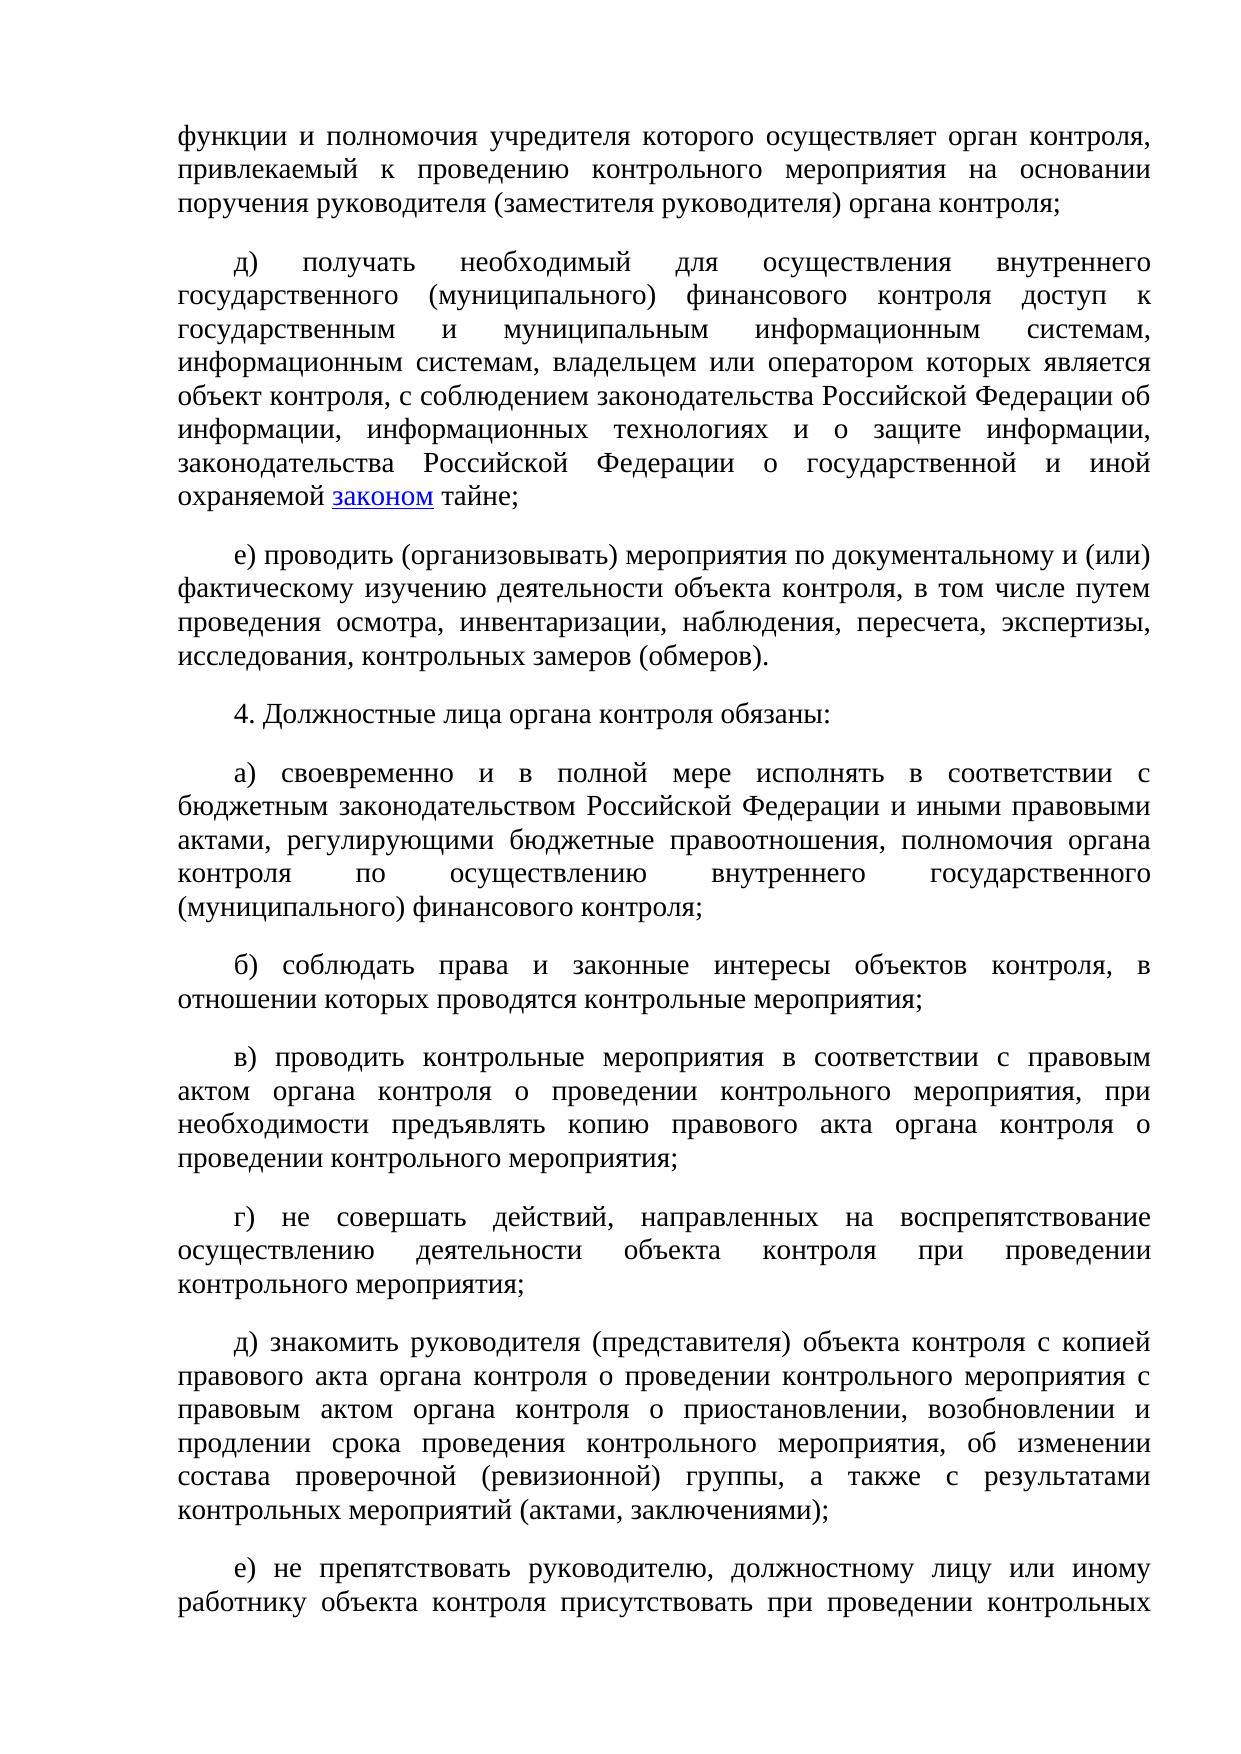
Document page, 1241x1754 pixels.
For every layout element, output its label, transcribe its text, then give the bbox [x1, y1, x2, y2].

text в) проводить контрольные мероприятия в соответствии с правовым актом органа контроля о проведении контрольного мероприятия, при необходимости предъявлять копию правового акта органа контроля о проведении контрольного мероприятия; [177, 1039, 1152, 1174]
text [177, 1551, 1152, 1618]
text д) знакомить руководителя (представителя) объекта контроля с копией правового акта органа контроля о проведении контрольного мероприятия с правовым актом органа контроля о приостановлении, возобновлении и продлении срока проведения контрольного мероприятия, об изменении состава проверочной (ревизионной) группы, а также с результатами контрольных мероприятий (актами, заключениями); [177, 1324, 1152, 1526]
text д) получать необходимый для осуществления внутреннего государственного (муниципального) финансового контроля доступ к государственным и муниципальным информационным системам, информационным системам, владельцем или оператором которых является объект контроля, с соблюдением законодательства Российской Федерации об информации, информационных технологиях и о защите информации, законодательства Российской Федерации о государственной и иной охраняемой законом тайне; [177, 244, 1152, 512]
text б) соблюдать права и законные интересы объектов контроля, в отношении которых проводятся контрольные мероприятия; [177, 947, 1152, 1014]
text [177, 118, 1152, 219]
text а) своевременно и в полной мере исполнять в соответствии с бюджетным законодательством Российской Федерации и иными правовыми актами, регулирующими бюджетные правоотношения, полномочия органа контроля по осуществлению внутреннего государственного (муниципального) финансового контроля; [177, 755, 1152, 922]
text е) проводить (организовывать) мероприятия по документальному и (или) фактическому изучению деятельности объекта контроля, в том числе путем проведения осмотра, инвентаризации, наблюдения, пересчета, экспертизы, исследования, контрольных замеров (обмеров). [177, 537, 1152, 671]
text 4. Должностные лица органа контроля обязаны: [177, 696, 1152, 730]
text г) не совершать действий, направленных на воспрепятствование осуществлению деятельности объекта контроля при проведении контрольного мероприятия; [177, 1199, 1152, 1299]
